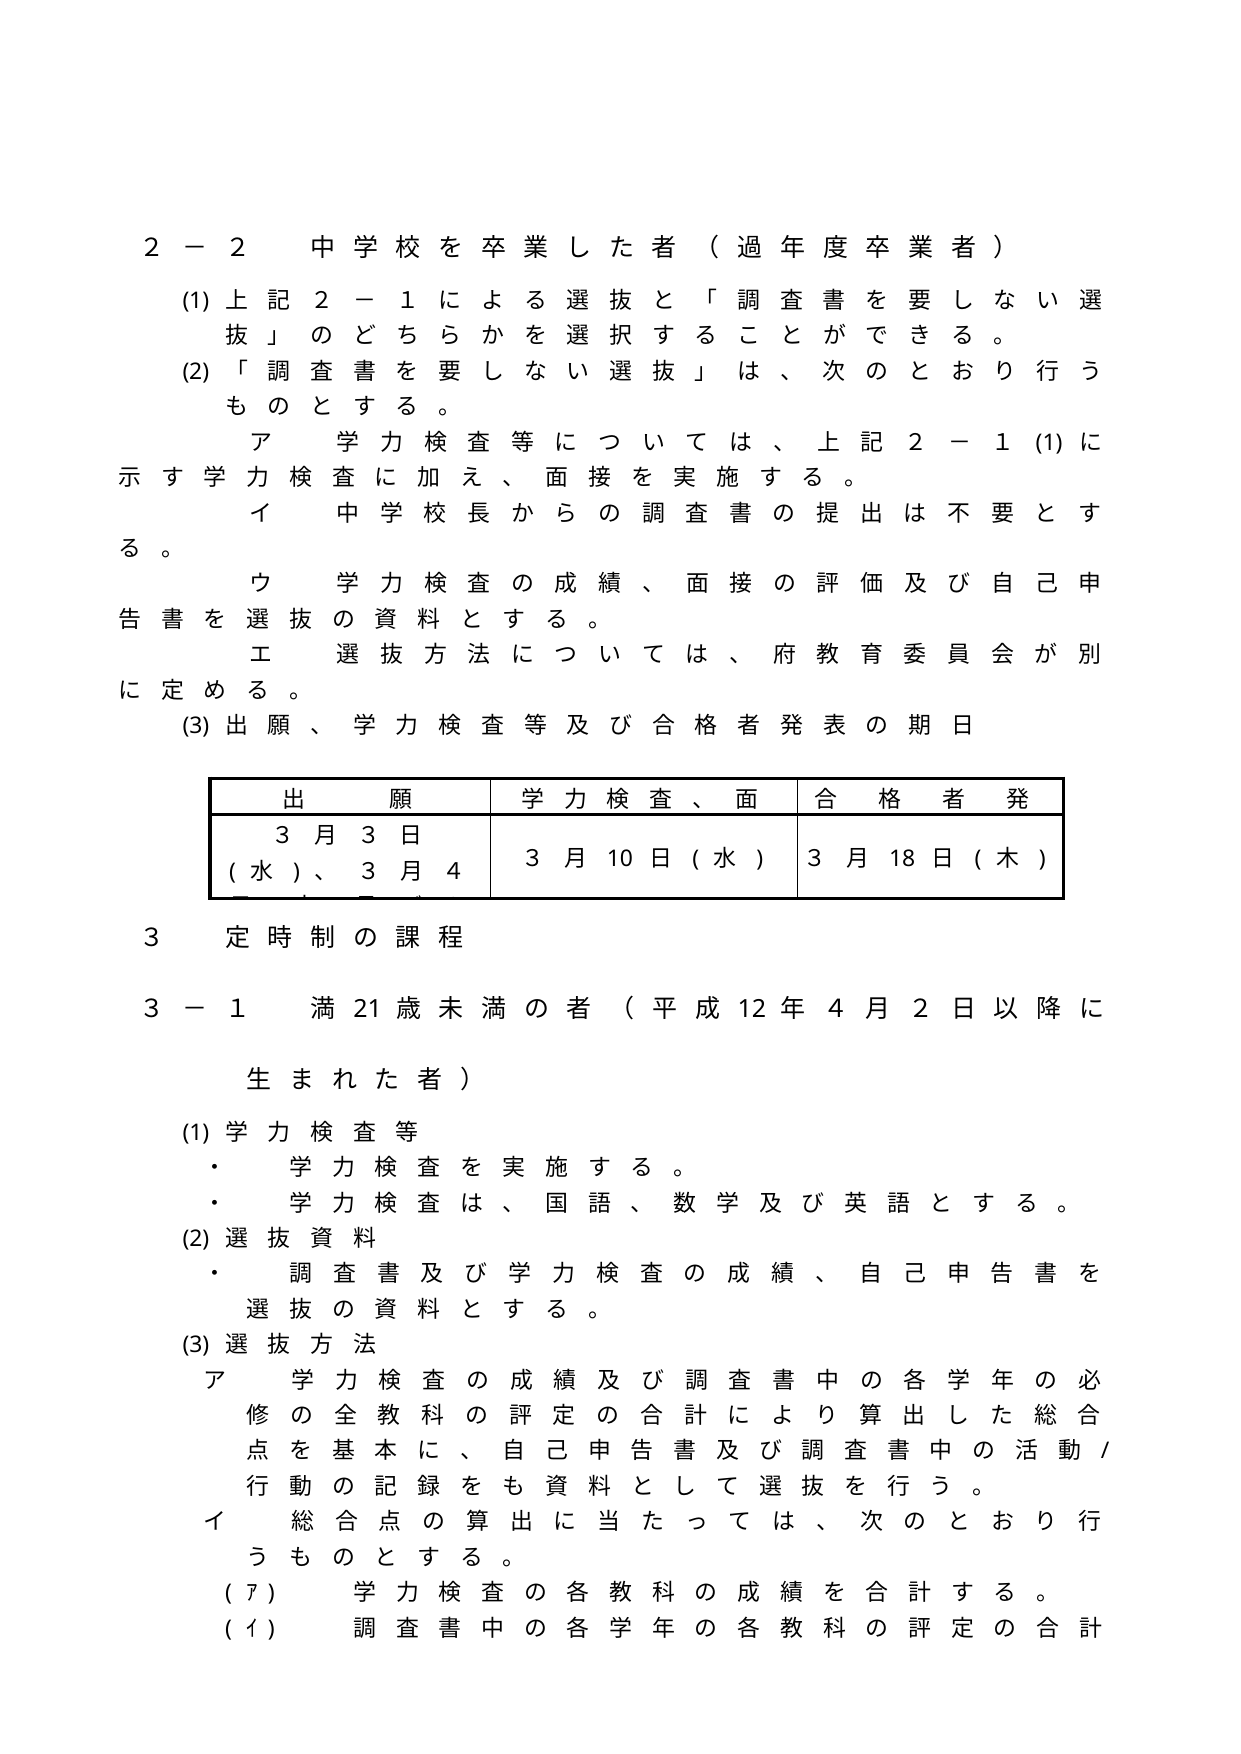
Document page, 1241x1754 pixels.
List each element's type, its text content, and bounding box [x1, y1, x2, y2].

list 「調査書を要しない選抜」は、次のとおり行うものとする。 [162, 352, 1122, 422]
text イ 総合点の算出に当たっては、次のとおり行うものとする。 [193, 1502, 1122, 1573]
table_cell ３月３日(水)、３月４日(木)及び３月５日(金) [212, 816, 490, 897]
list 学力検査の各教科の成績を合計する。 [214, 1573, 1122, 1608]
text ア 学力検査の成績及び調査書中の各学年の必修の全教科の評定の合計により算出した総合点を基本に、自己申告書及び調査書中の活動/行動の記録をも資料として選抜を行う。 [193, 1361, 1122, 1502]
list 学力検査は、国語、数学及び英語とする。 [193, 1183, 1122, 1219]
list 学力検査を実施する。 [193, 1148, 1122, 1183]
text ３－１ 満21歳未満の者（平成12年４月２日以降に生まれた者） [139, 971, 1122, 1113]
list 上記２－１による選抜と「調査書を要しない選抜」のどちらかを選択することができる。 [162, 281, 1122, 352]
table_header 出 願 [212, 780, 490, 813]
text イ 中学校長からの調査書の提出は不要とする。 [118, 493, 1122, 564]
table_header 合 格 者 発 表 [798, 780, 1062, 813]
text エ 選抜方法については、府教育委員会が別に定める。 [118, 635, 1122, 706]
table_cell ３月18日(木) [798, 816, 1062, 897]
text ウ 学力検査の成績、面接の評価及び自己申告書を選抜の資料とする。 [118, 564, 1122, 635]
text ３ 定時制の課程 [139, 900, 1122, 971]
list 選抜資料 [162, 1219, 1122, 1254]
list 学力検査等 [162, 1113, 1122, 1148]
text ２－２ 中学校を卒業した者（過年度卒業者） [139, 210, 1122, 281]
list 出願、学力検査等及び合格者発表の期日 [162, 706, 1122, 741]
text ア 学力検査等については、上記２－１(1)に示す学力検査に加え、面接を実施する。 [118, 422, 1122, 493]
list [214, 1608, 1122, 1644]
list 調査書及び学力検査の成績、自己申告書を選抜の資料とする。 [193, 1254, 1122, 1325]
list 選抜方法 [162, 1325, 1122, 1361]
table_header 学力検査、面接 menn [491, 780, 797, 813]
table_cell ３月10日(水) [491, 816, 797, 897]
